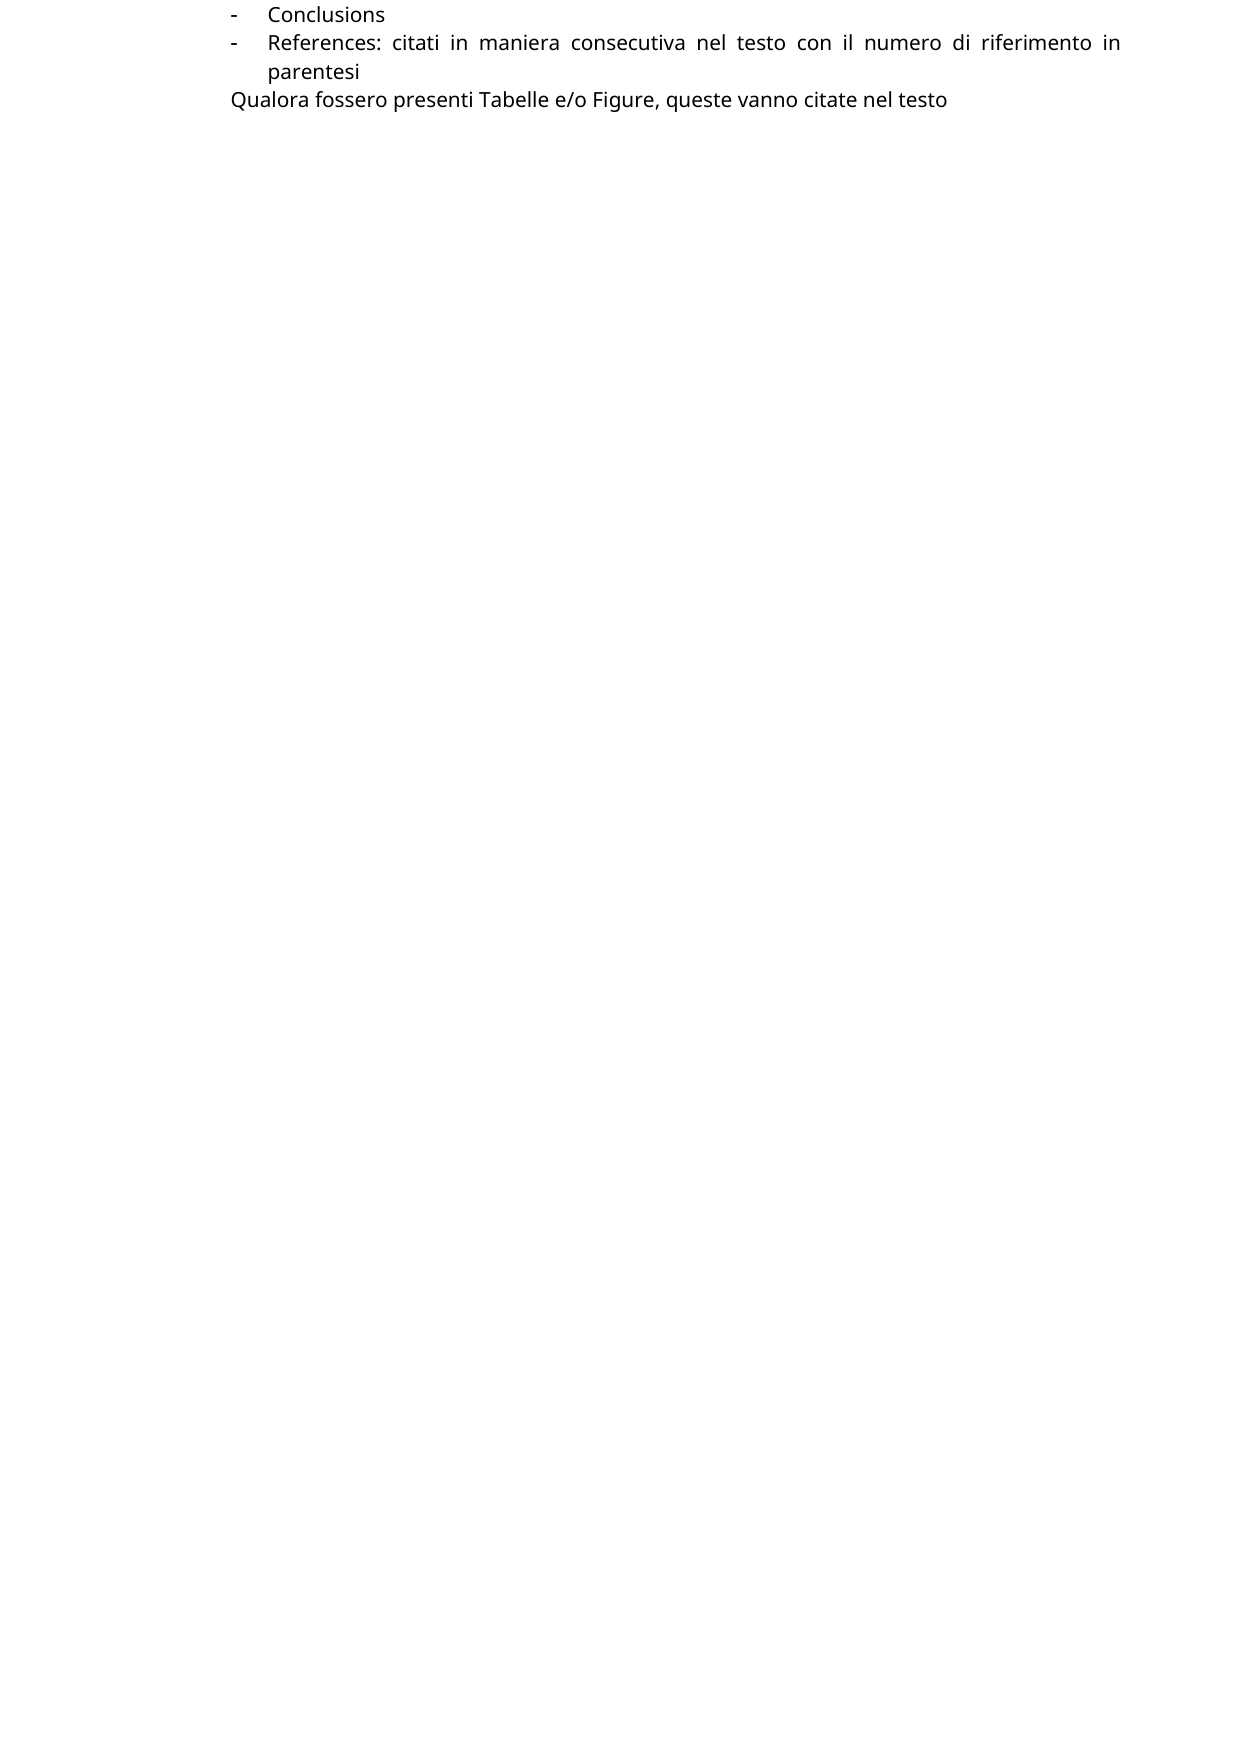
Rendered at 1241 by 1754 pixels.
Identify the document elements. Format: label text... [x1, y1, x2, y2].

list Conclusions [230, 0, 1122, 28]
list References: citati in maniera consecutiva nel testo con il numero di riferimento in parentesi [230, 28, 1122, 85]
text Qualora fossero presenti Tabelle e/o Figure, queste vanno citate nel testo [156, 85, 1122, 114]
